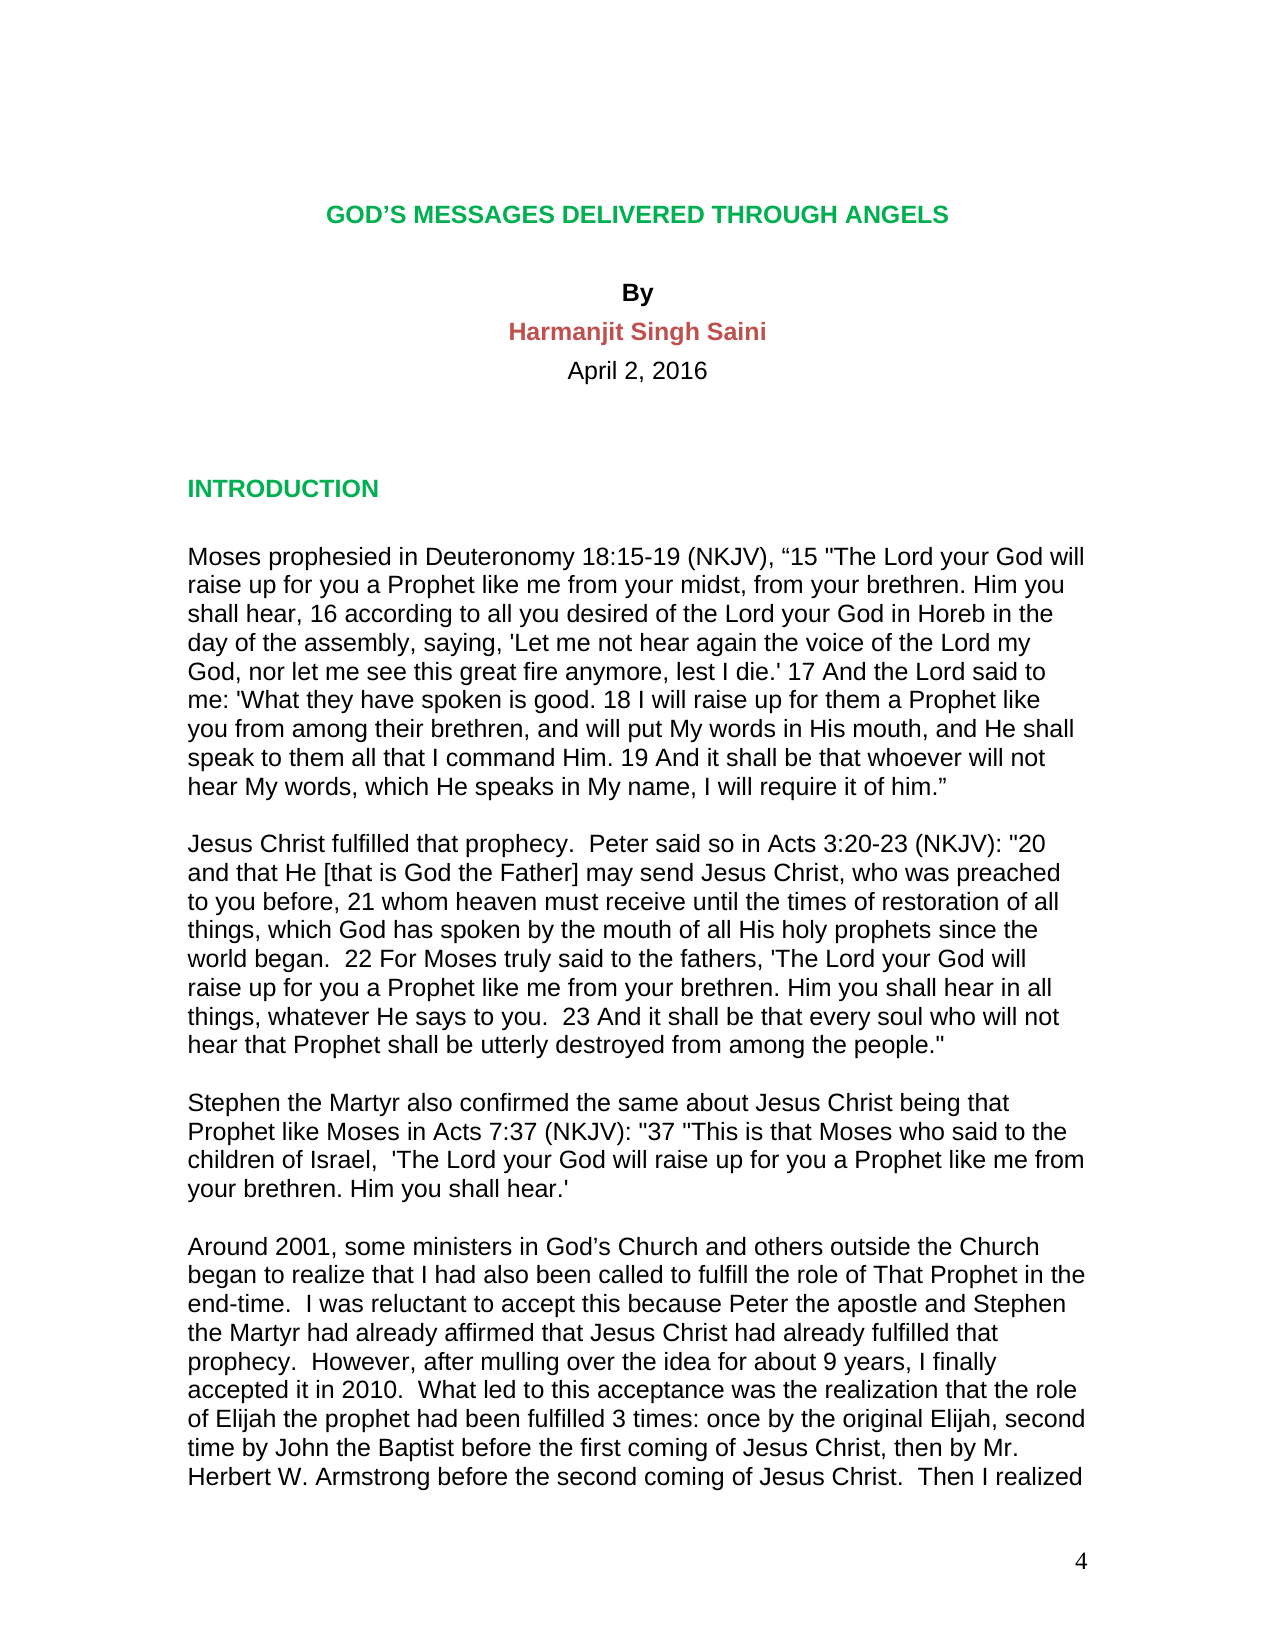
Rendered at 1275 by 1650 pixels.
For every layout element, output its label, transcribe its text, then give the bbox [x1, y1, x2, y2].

text Harmanjit Singh Saini [187, 317, 1087, 346]
text INTRODUCTION [187, 474, 1087, 502]
text By [187, 278, 1087, 307]
text Stephen the Martyr also confirmed the same about Jesus Christ being that Prophet like Moses in Acts 7:37 (NKJV): "37 "This is that Moses who said to the children of Israel, 'The Lord your God will raise up for you a Prophet like me from your brethren. Him you shall hear.' [187, 1088, 1087, 1203]
text April 2, 2016 [187, 356, 1087, 385]
text Moses prophesied in Deuteronomy 18:15-19 (NKJV), “15 "The Lord your God will raise up for you a Prophet like me from your midst, from your brethren. Him you shall hear, 16 according to all you desired of the Lord your God in Horeb in the day of the assembly, saying, 'Let me not hear again the voice of the Lord my God, nor let me see this great fire anymore, lest I die.' 17 And the Lord said to me: 'What they have spoken is good. 18 I will raise up for them a Prophet like you from among their brethren, and will put My words in His mouth, and He shall speak to them all that I command Him. 19 And it shall be that whoever will not hear My words, which He speaks in My name, I will require it of him.” [187, 542, 1087, 800]
text GOD’S MESSAGES DELIVERED THROUGH ANGELS [187, 199, 1087, 228]
text Jesus Christ fulfilled that prophecy. Peter said so in Acts 3:20-23 (NKJV): "20 and that He [that is God the Father] may send Jesus Christ, who was preached to you before, 21 whom heaven must receive until the times of restoration of all things, which God has spoken by the mouth of all His holy prophets since the world began. 22 For Moses truly said to the fathers, 'The Lord your God will raise up for you a Prophet like me from your brethren. Him you shall hear in all things, whatever He says to you. 23 And it shall be that every soul who will not hear that Prophet shall be utterly destroyed from among the people." [187, 829, 1087, 1059]
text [187, 1232, 1087, 1490]
